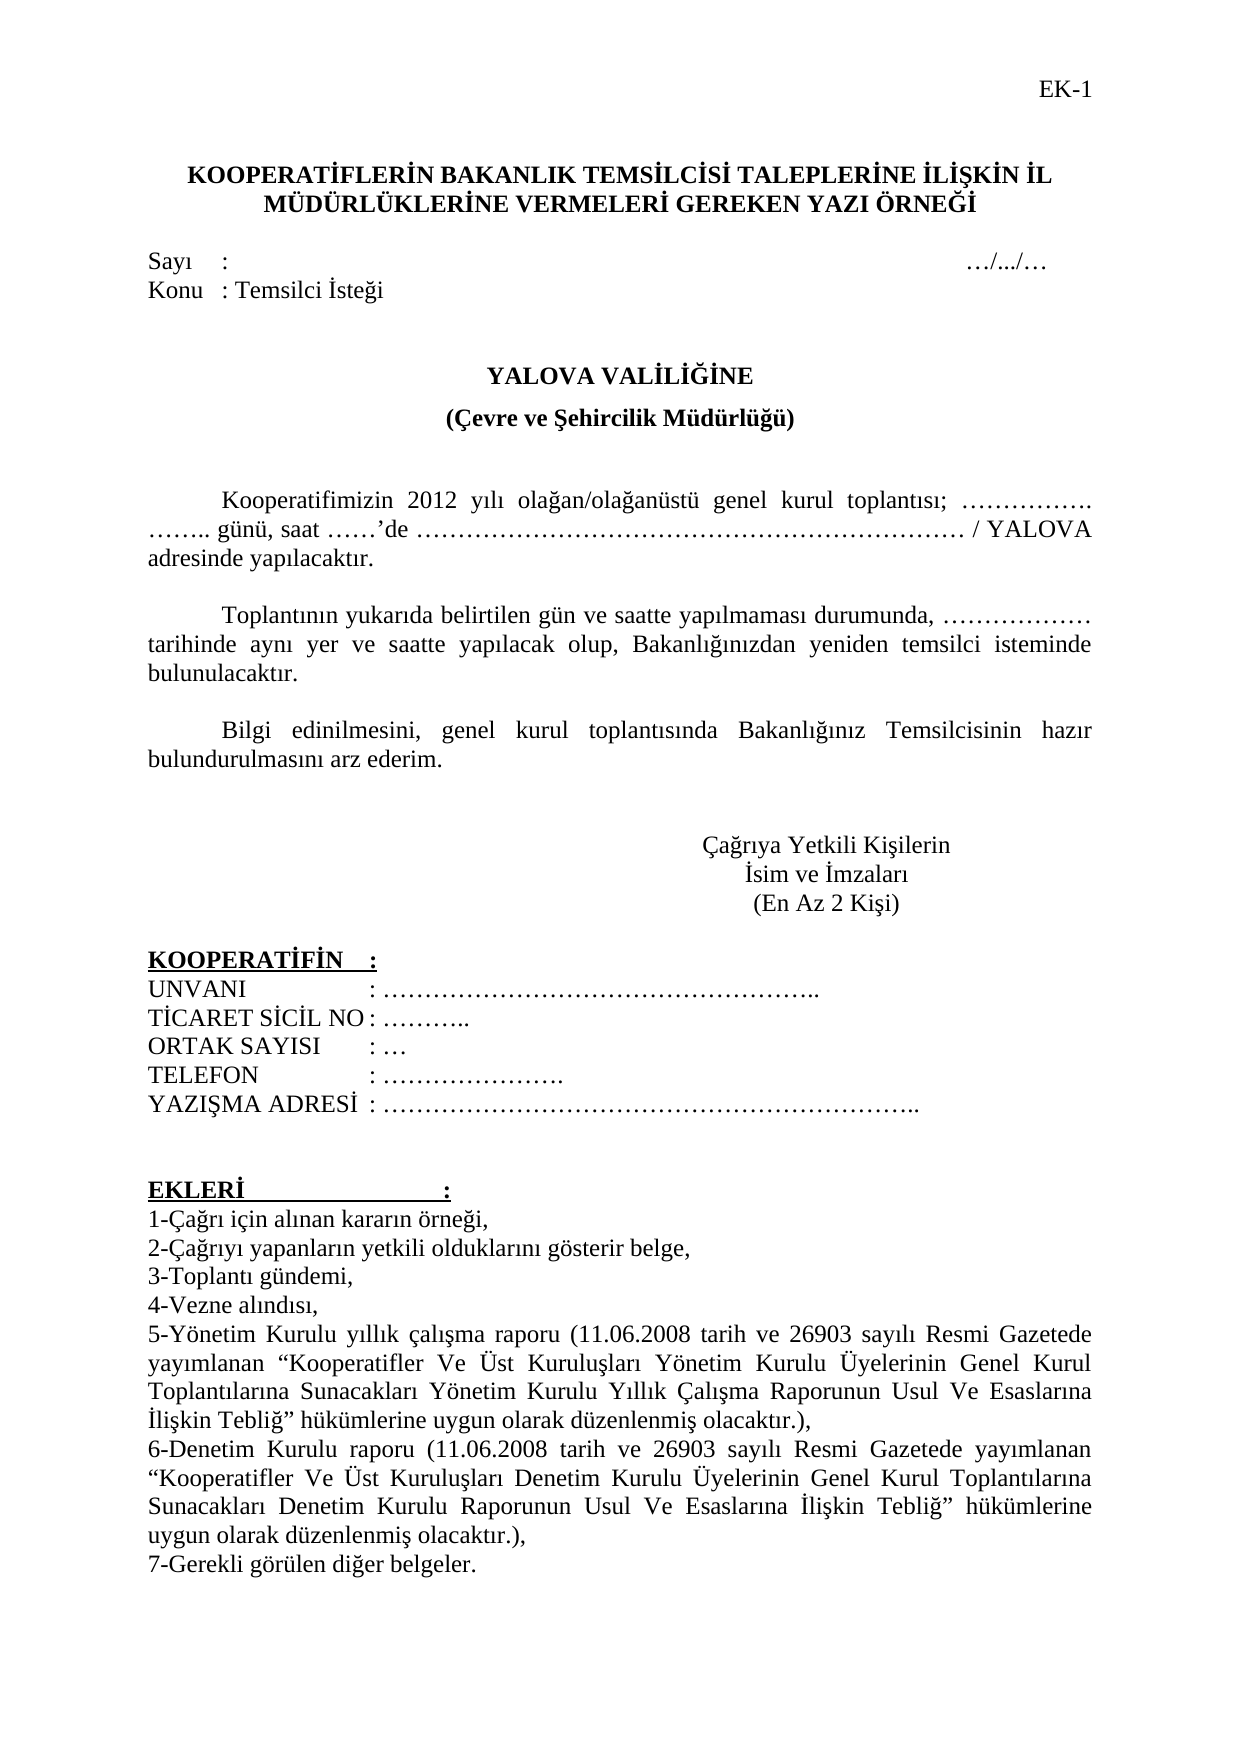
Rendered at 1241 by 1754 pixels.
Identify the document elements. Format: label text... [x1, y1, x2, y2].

text İsim ve İmzaları [560, 859, 1093, 888]
text ORTAK SAYISI : … [148, 1031, 1093, 1060]
text Konu : Temsilci İsteği [148, 275, 1093, 304]
text Kooperatiflerin Bakanlık Temsilcisi Taleplerine İlişkin İl Müdürlüklerine Vermeleri Gereken Yazı Örneği [148, 160, 1093, 218]
text Sayı : …/.../… [148, 246, 1093, 275]
text UNVANI : …………………………………………….. [148, 974, 1093, 1003]
text 2-Çağrıyı yapanların yetkili olduklarını gösterir belge, [148, 1233, 1093, 1261]
text TİCARET SİCİL NO : ……….. [148, 1003, 1093, 1031]
text Çağrıya Yetkili Kişilerin [560, 830, 1093, 859]
text Kooperatifimizin 2012 yılı olağan/olağanüstü genel kurul toplantısı; ……………. …….. günü, saat ……’de ………………………………………………………… / YALOVA adresinde yapılacaktır. [148, 485, 1093, 571]
text YAZIŞMA ADRESİ : ……………………………………………………….. [148, 1089, 1093, 1118]
text 7-Gerekli görülen diğer belgeler. [148, 1549, 1093, 1578]
text 3-Toplantı gündemi, [148, 1261, 1093, 1290]
text Bilgi edinilmesini, genel kurul toplantısında Bakanlığınız Temsilcisinin hazır bulundurulmasını arz ederim. [148, 715, 1093, 773]
text 6-Denetim Kurulu raporu (11.06.2008 tarih ve 26903 sayılı Resmi Gazetede yayımlanan “Kooperatifler Ve Üst Kuruluşları Denetim Kurulu Üyelerinin Genel Kurul Toplantılarına Sunacakları Denetim Kurulu Raporunun Usul Ve Esaslarına İlişkin Tebliğ” hükümlerine uygun olarak düzenlenmiş olacaktır.), [148, 1434, 1093, 1549]
text TELEFON : …………………. [148, 1060, 1093, 1089]
text 5-Yönetim Kurulu yıllık çalışma raporu (11.06.2008 tarih ve 26903 sayılı Resmi Gazetede yayımlanan “Kooperatifler Ve Üst Kuruluşları Yönetim Kurulu Üyelerinin Genel Kurul Toplantılarına Sunacakları Yönetim Kurulu Yıllık Çalışma Raporunun Usul Ve Esaslarına İlişkin Tebliğ” hükümlerine uygun olarak düzenlenmiş olacaktır.), [148, 1319, 1093, 1434]
text Toplantının yukarıda belirtilen gün ve saatte yapılmaması durumunda, ……………… tarihinde aynı yer ve saatte yapılacak olup, Bakanlığınızdan yeniden temsilci isteminde bulunulacaktır. [148, 600, 1093, 686]
text EKLERİ : [148, 1175, 1093, 1204]
text 4-Vezne alındısı, [148, 1290, 1093, 1319]
text 1-Çağrı için alınan kararın örneği, [148, 1204, 1093, 1233]
text (Çevre ve Şehircilik Müdürlüğü) [148, 403, 1093, 431]
text (En Az 2 Kişi) [560, 888, 1093, 916]
text KOOPERATİFİN : [148, 945, 1093, 974]
text YALOVA VALİLİĞİNE [148, 361, 1093, 390]
